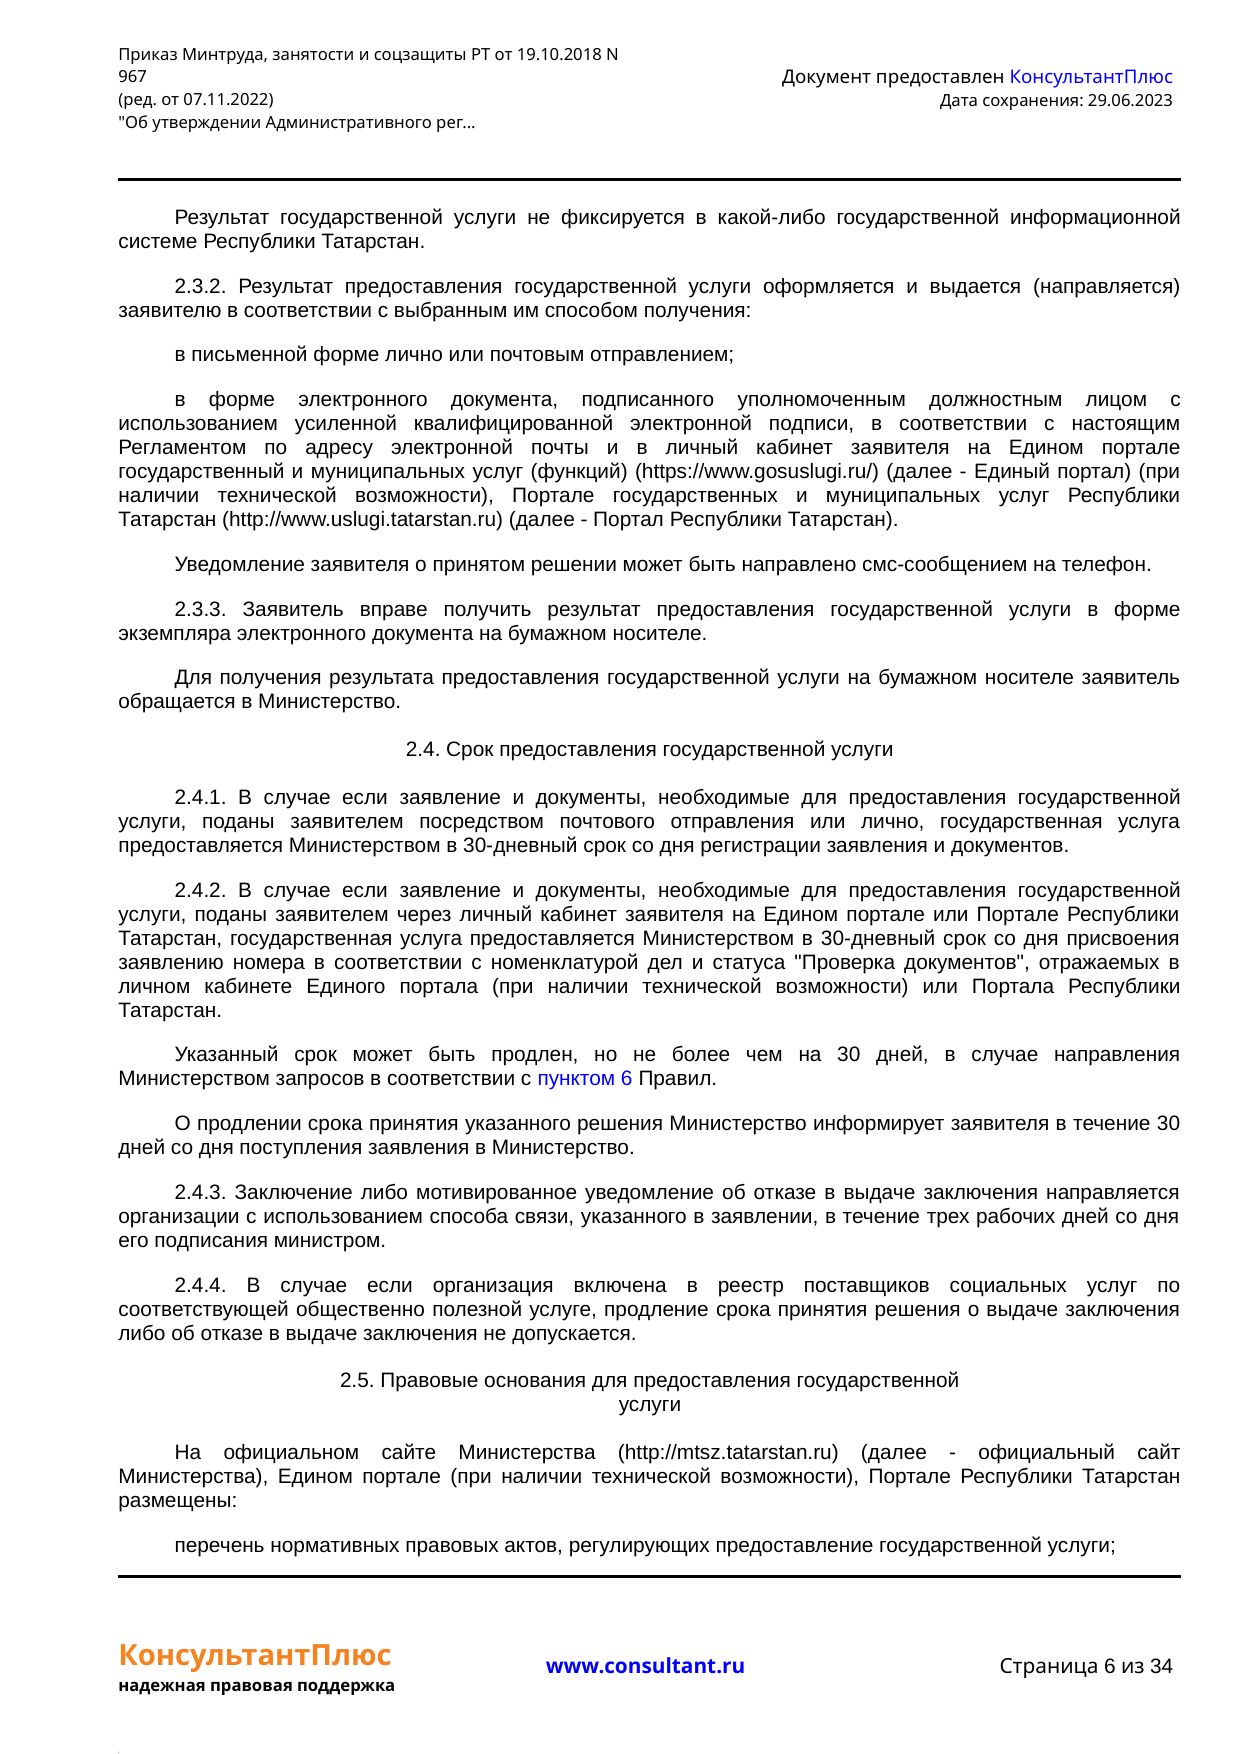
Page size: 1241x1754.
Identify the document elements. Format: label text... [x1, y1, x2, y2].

text услуги [118, 1392, 1181, 1416]
text в письменной форме лично или почтовым отправлением; [118, 342, 1181, 366]
text 2.4. Срок предоставления государственной услуги [118, 737, 1181, 761]
text 2.4.4. В случае если организация включена в реестр поставщиков социальных услуг по соответствующей общественно полезной услуге, продление срока принятия решения о выдаче заключения либо об отказе в выдаче заключения не допускается. [118, 1272, 1181, 1344]
text На официальном сайте Министерства (http://mtsz.tatarstan.ru) (далее - официальный сайт Министерства), Едином портале (при наличии технической возможности), Портале Республики Татарстан размещены: [118, 1440, 1181, 1512]
text перечень нормативных правовых актов, регулирующих предоставление государственной услуги; [118, 1533, 1181, 1557]
text 2.4.3. Заключение либо мотивированное уведомление об отказе в выдаче заключения направляется организации с использованием способа связи, указанного в заявлении, в течение трех рабочих дней со дня его подписания министром. [118, 1180, 1181, 1252]
text Уведомление заявителя о принятом решении может быть направлено смс-сообщением на телефон. [118, 552, 1181, 576]
text Результат государственной услуги не фиксируется в какой-либо государственной информационной системе Республики Татарстан. [118, 205, 1181, 253]
text 2.4.1. В случае если заявление и документы, необходимые для предоставления государственной услуги, поданы заявителем посредством почтового отправления или лично, государственная услуга предоставляется Министерством в 30-дневный срок со дня регистрации заявления и документов. [118, 785, 1181, 857]
text Для получения результата предоставления государственной услуги на бумажном носителе заявитель обращается в Министерство. [118, 665, 1181, 713]
text в форме электронного документа, подписанного уполномоченным должностным лицом с использованием усиленной квалифицированной электронной подписи, в соответствии с настоящим Регламентом по адресу электронной почты и в личный кабинет заявителя на Едином портале государственный и муниципальных услуг (функций) (https://www.gosuslugi.ru/) (далее - Единый портал) (при наличии технической возможности), Портале государственных и муниципальных услуг Республики Татарстан (http://www.uslugi.tatarstan.ru) (далее - Портал Республики Татарстан). [118, 387, 1181, 531]
text 2.3.3. Заявитель вправе получить результат предоставления государственной услуги в форме экземпляра электронного документа на бумажном носителе. [118, 596, 1181, 644]
text Указанный срок может быть продлен, но не более чем на 30 дней, в случае направления Министерством запросов в соответствии с пунктом 6 Правил. [118, 1042, 1181, 1090]
text О продлении срока принятия указанного решения Министерство информирует заявителя в течение 30 дней со дня поступления заявления в Министерство. [118, 1111, 1181, 1159]
text 2.3.2. Результат предоставления государственной услуги оформляется и выдается (направляется) заявителю в соответствии с выбранным им способом получения: [118, 273, 1181, 321]
text 2.4.2. В случае если заявление и документы, необходимые для предоставления государственной услуги, поданы заявителем через личный кабинет заявителя на Едином портале или Портале Республики Татарстан, государственная услуга предоставляется Министерством в 30-дневный срок со дня присвоения заявлению номера в соответствии с номенклатурой дел и статуса "Проверка документов", отражаемых в личном кабинете Единого портала (при наличии технической возможности) или Портала Республики Татарстан. [118, 878, 1181, 1021]
text 2.5. Правовые основания для предоставления государственной [118, 1368, 1181, 1392]
